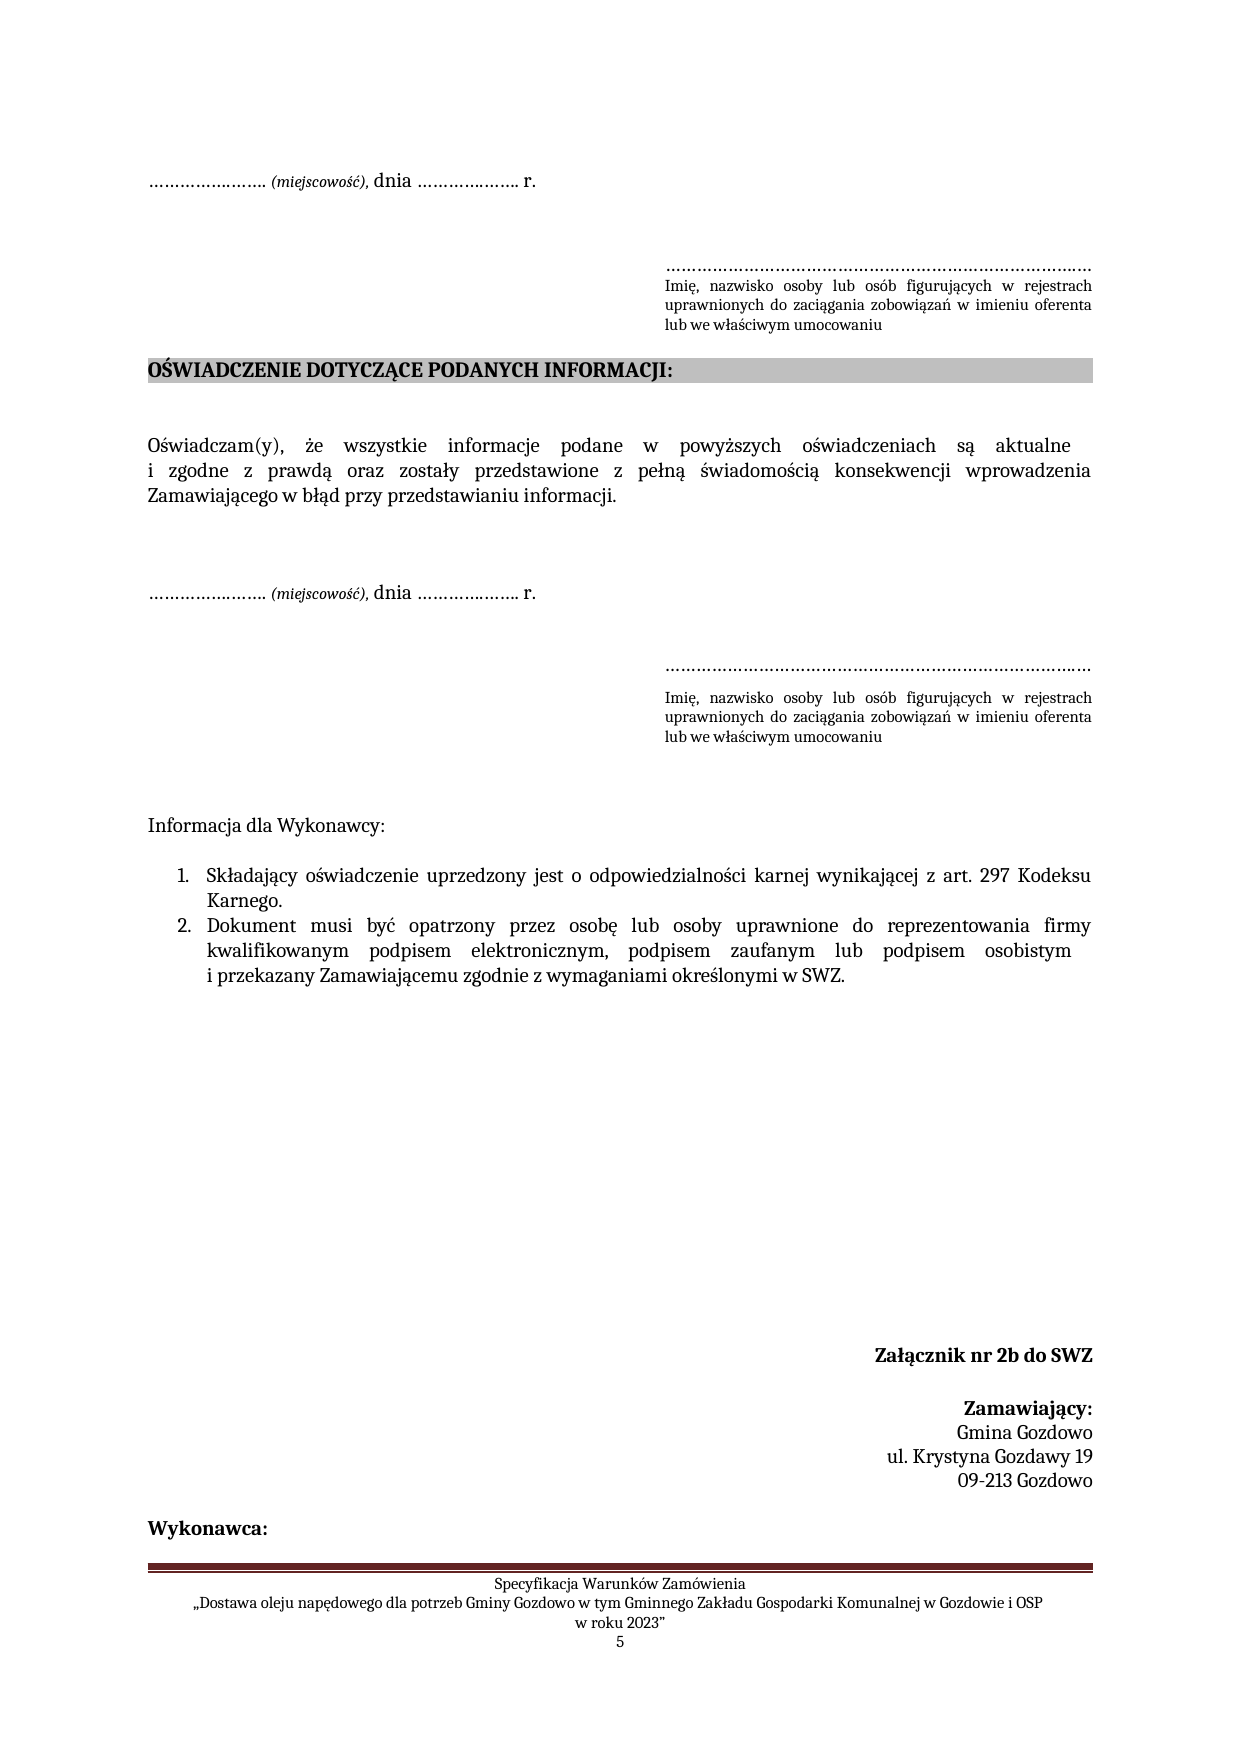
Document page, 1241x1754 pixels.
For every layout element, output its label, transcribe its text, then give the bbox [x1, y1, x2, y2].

text 09-213 Gozdowo [148, 1469, 1093, 1493]
text Oświadczam(y), że wszystkie informacje podane w powyższych oświadczeniach są aktualne i zgodne z prawdą oraz zostały przedstawione z pełną świadomością konsekwencji wprowadzenia Zamawiającego w błąd przy przedstawianiu informacji. [148, 434, 1093, 508]
text Imię, nazwisko osoby lub osób figurujących w rejestrach uprawnionych do zaciągania zobowiązań w imieniu oferenta lub we właściwym umocowaniu [664, 689, 1093, 746]
text Wykonawca: [148, 1517, 1093, 1541]
text Załącznik nr 2b do SWZ [148, 1344, 1093, 1368]
text Gmina Gozdowo [148, 1421, 1093, 1445]
text …………………………………………………………………….… [148, 653, 1093, 677]
text Zamawiający: [148, 1397, 1093, 1421]
text ul. Krystyna Gozdawy 19 [148, 1445, 1093, 1469]
text Imię, nazwisko osoby lub osób figurujących w rejestrach uprawnionych do zaciągania zobowiązań w imieniu oferenta lub we właściwym umocowaniu [664, 277, 1093, 334]
text …………….……. (miejscowość), dnia ………….……. r. [148, 169, 1093, 193]
text …………………………………………………………………….… [664, 253, 1093, 277]
text Informacja dla Wykonawcy: [148, 813, 1093, 837]
list Dokument musi być opatrzony przez osobę lub osoby uprawnione do reprezentowania firmy kwalifikowanym podpisem elektronicznym, podpisem zaufanym lub podpisem osobistym i przekazany Zamawiającemu zgodnie z wymaganiami określonymi w SWZ. [177, 914, 1093, 988]
text …………….……. (miejscowość), dnia ………….……. r. [148, 581, 1093, 605]
text OŚWIADCZENIE DOTYCZĄCE PODANYCH INFORMACJI: [148, 358, 1093, 383]
list Składający oświadczenie uprzedzony jest o odpowiedzialności karnej wynikającej z art. 297 Kodeksu Karnego. [177, 863, 1093, 913]
